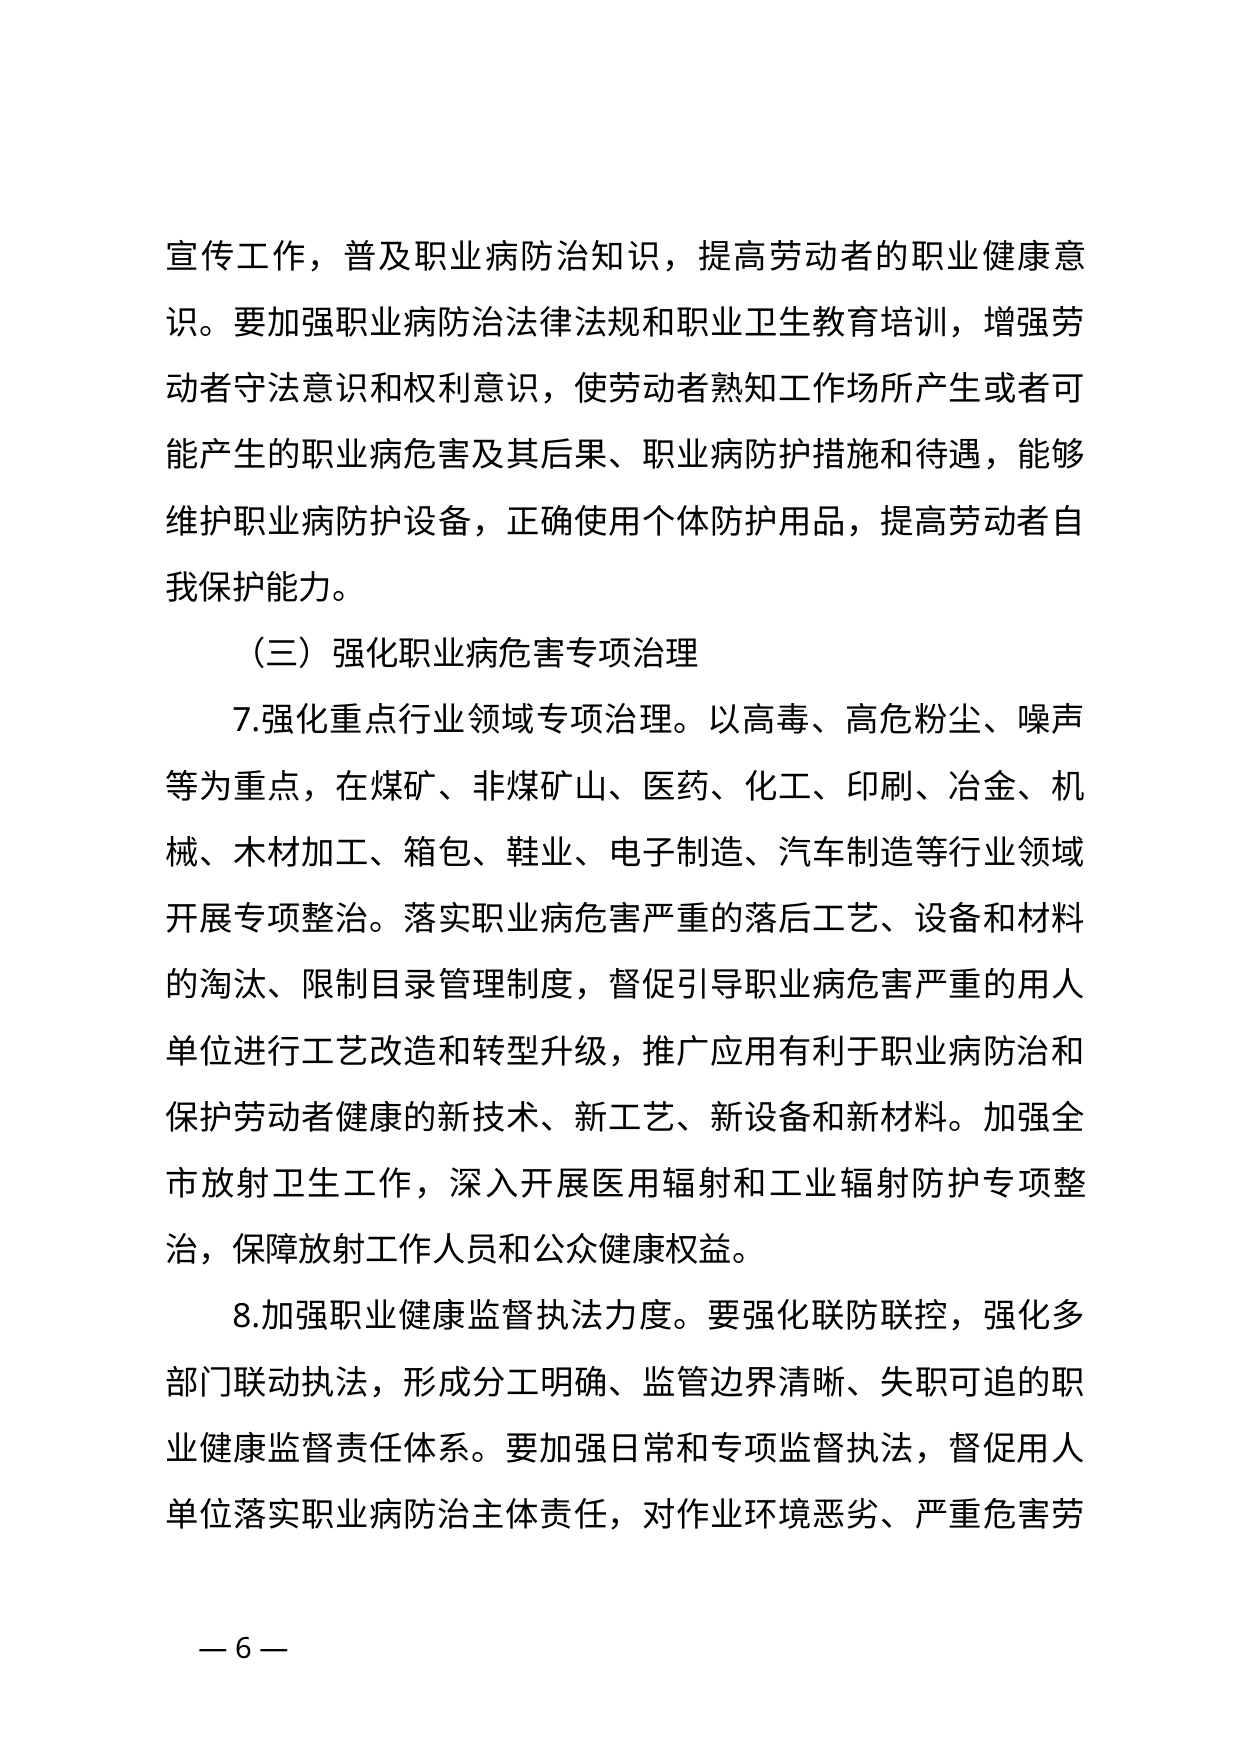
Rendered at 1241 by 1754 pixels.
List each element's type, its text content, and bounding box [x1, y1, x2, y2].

text （三）强化职业病危害专项治理 [165, 618, 1087, 684]
text 7.强化重点行业领域专项治理。以高毒、高危粉尘、噪声等为重点，在煤矿、非煤矿山、医药、化工、印刷、冶金、机械、木材加工、箱包、鞋业、电子制造、汽车制造等行业领域开展专项整治。落实职业病危害严重的落后工艺、设备和材料的淘汰、限制目录管理制度，督促引导职业病危害严重的用人单位进行工艺改造和转型升级，推广应用有利于职业病防治和保护劳动者健康的新技术、新工艺、新设备和新材料。加强全市放射卫生工作，深入开展医用辐射和工业辐射防护专项整治，保障放射工作人员和公众健康权益。 [165, 684, 1087, 1280]
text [165, 1280, 1087, 1545]
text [165, 220, 1087, 618]
